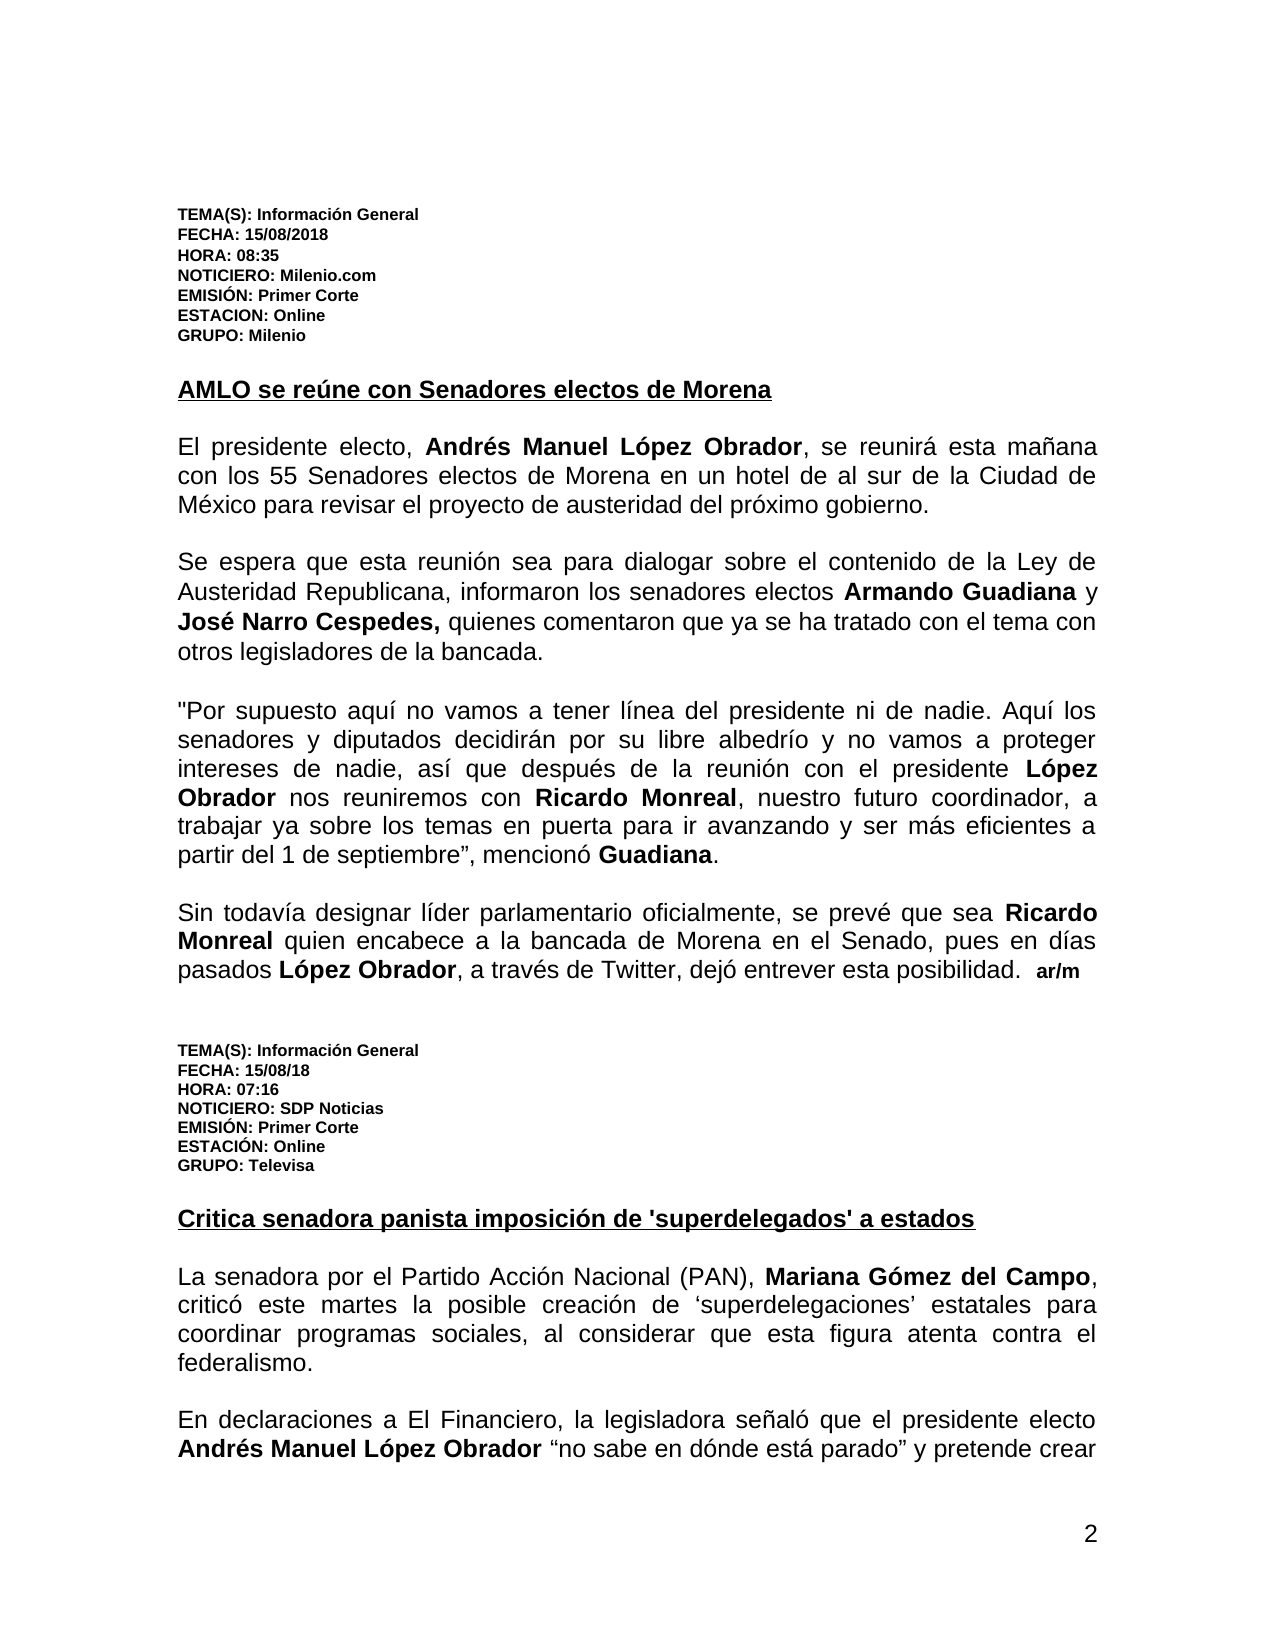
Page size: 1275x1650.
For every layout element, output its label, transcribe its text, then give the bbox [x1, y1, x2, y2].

text AMLO se reúne con Senadores electos de Morena [177, 374, 1098, 403]
text ESTACIÓN: Online [177, 1137, 1098, 1156]
text FECHA: 15/08/2018 [177, 225, 1098, 244]
text FECHA: 15/08/18 [177, 1060, 1098, 1079]
text "Por supuesto aquí no vamos a tener línea del presidente ni de nadie. Aquí los senadores y diputados decidirán por su libre albedrío y no vamos a proteger intereses de nadie, así que después de la reunión con el presidente López Obrador nos reuniremos con Ricardo Monreal, nuestro futuro coordinador, a trabajar ya sobre los temas en puerta para ir avanzando y ser más eficientes a partir del 1 de septiembre”, mencionó Guadiana. [177, 696, 1098, 869]
text El presidente electo, Andrés Manuel López Obrador, se reunirá esta mañana con los 55 Senadores electos de Morena en un hotel de al sur de la Ciudad de México para revisar el proyecto de austeridad del próximo gobierno. [177, 432, 1098, 518]
text Se espera que esta reunión sea para dialogar sobre el contenido de la Ley de Austeridad Republicana, informaron los senadores electos Armando Guadiana y José Narro Cespedes, quienes comentaron que ya se ha tratado con el tema con otros legisladores de la bancada. [177, 547, 1098, 666]
text EMISIÓN: Primer Corte [177, 1118, 1098, 1137]
text HORA: 08:35 [177, 245, 1098, 264]
text HORA: 07:16 [177, 1079, 1098, 1099]
text NOTICIERO: Milenio.com [177, 265, 1098, 284]
text La senadora por el Partido Acción Nacional (PAN), Mariana Gómez del Campo, criticó este martes la posible creación de ‘superdelegaciones’ estatales para coordinar programas sociales, al considerar que esta figura atenta contra el federalismo. [177, 1262, 1098, 1377]
text NOTICIERO: SDP Noticias [177, 1099, 1098, 1118]
text EMISIÓN: Primer Corte [177, 286, 1098, 305]
text ESTACION: Online [177, 306, 1098, 325]
text Sin todavía designar líder parlamentario oficialmente, se prevé que sea Ricardo Monreal quien encabece a la bancada de Morena en el Senado, pues en días pasados López Obrador, a través de Twitter, dejó entrever esta posibilidad. ar/m [177, 897, 1098, 984]
text TEMA(S): Información General [177, 1041, 1098, 1060]
text Critica senadora panista imposición de 'superdelegados' a estados [177, 1204, 1098, 1233]
text GRUPO: Televisa [177, 1156, 1098, 1175]
text GRUPO: Milenio [177, 326, 1098, 345]
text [177, 1405, 1098, 1463]
text TEMA(S): Información General [177, 205, 1098, 224]
